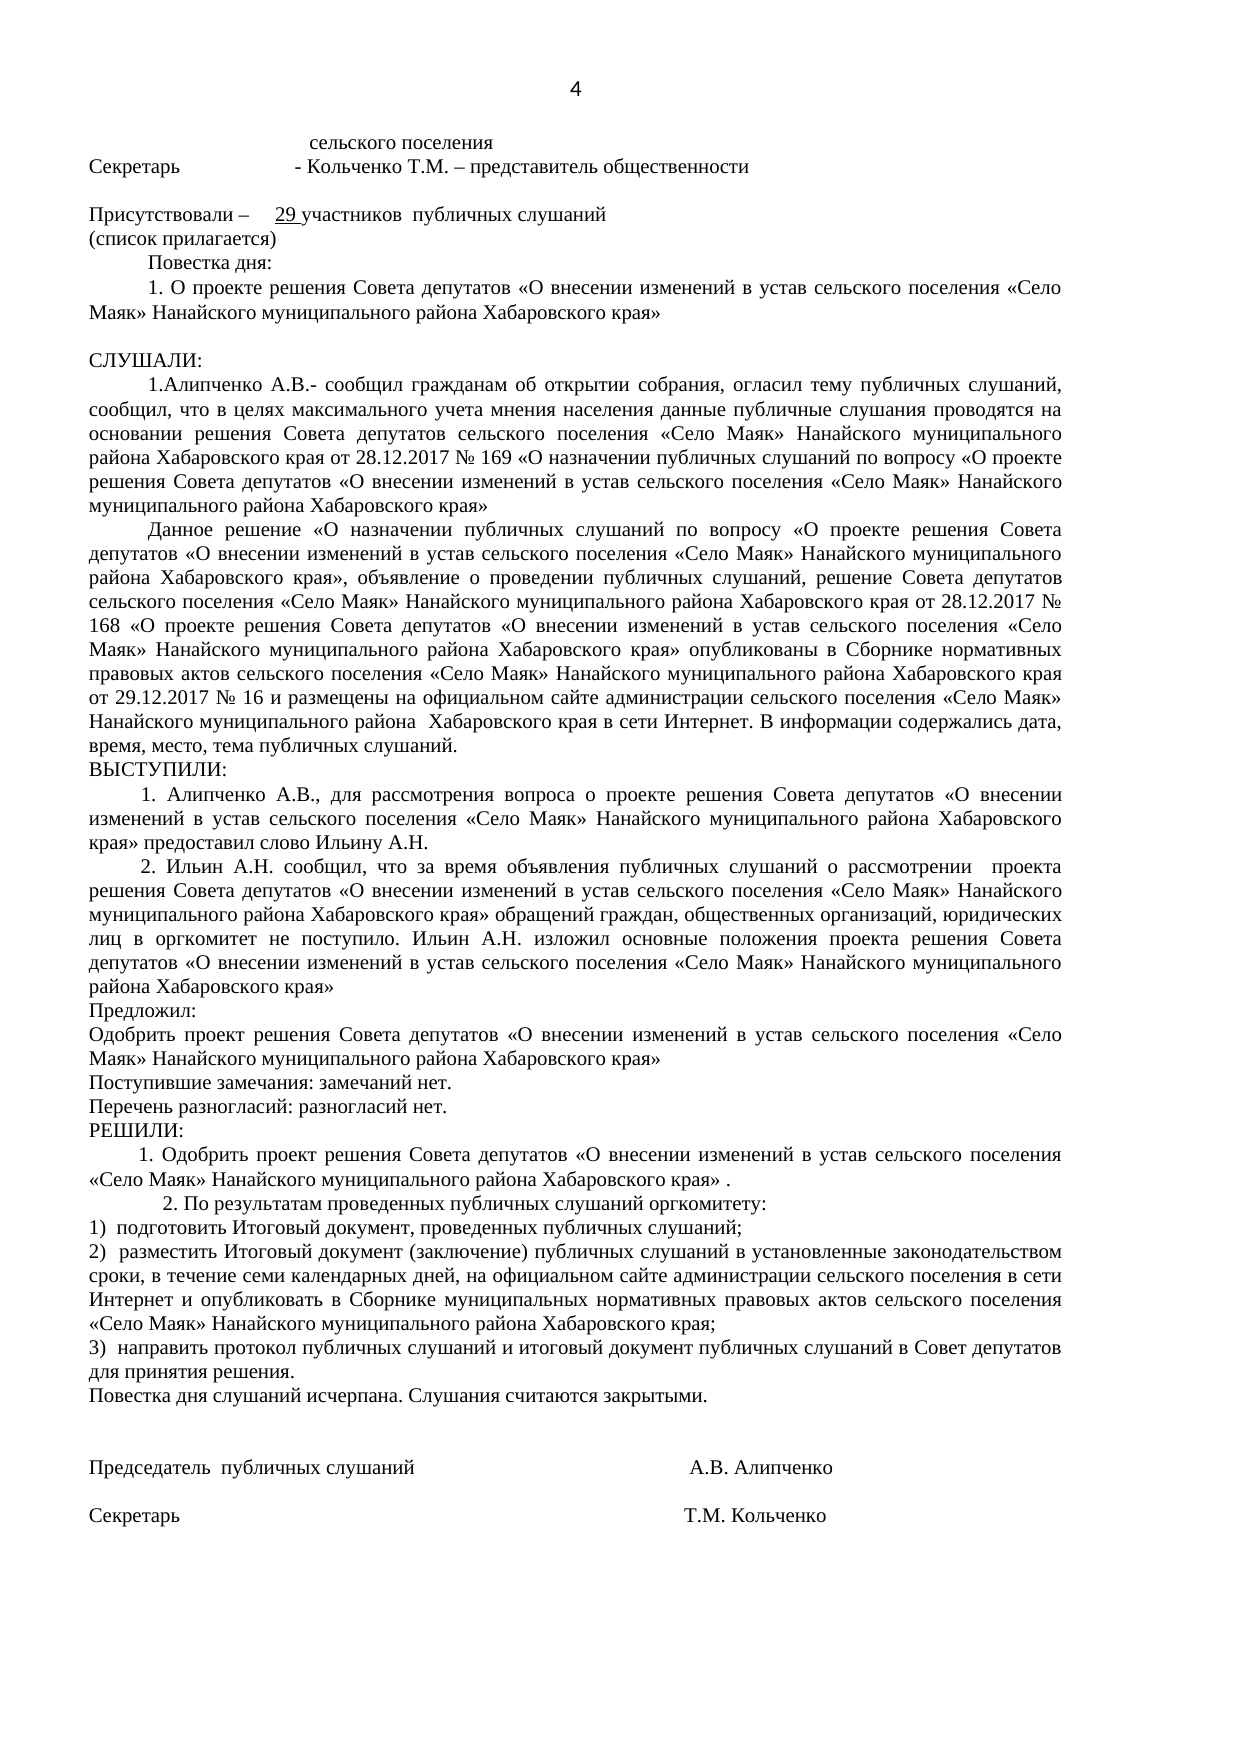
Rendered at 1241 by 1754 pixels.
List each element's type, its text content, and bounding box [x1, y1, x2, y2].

text ВЫСТУПИЛИ: [89, 757, 1063, 781]
text Данное решение «О назначении публичных слушаний по вопросу «О проекте решения Совета депутатов «О внесении изменений в устав сельского поселения «Село Маяк» Нанайского муниципального района Хабаровского края», объявление о проведении публичных слушаний, решение Совета депутатов сельского поселения «Село Маяк» Нанайского муниципального района Хабаровского края от 28.12.2017 № 168 «О проекте решения Совета депутатов «О внесении изменений в устав сельского поселения «Село Маяк» Нанайского муниципального района Хабаровского края» опубликованы в Сборнике нормативных правовых актов сельского поселения «Село Маяк» Нанайского муниципального района Хабаровского края от 29.12.2017 № 16 и размещены на официальном сайте администрации сельского поселения «Село Маяк» Нанайского муниципального района Хабаровского края в сети Интернет. В информации содержались дата, время, место, тема публичных слушаний. [89, 517, 1063, 757]
text 2. По результатам проведенных публичных слушаний оргкомитету: [89, 1191, 1063, 1214]
text Повестка дня слушаний исчерпана. Слушания считаются закрытыми. [89, 1383, 1063, 1407]
text Председатель публичных слушаний А.В. Алипченко [89, 1455, 1063, 1479]
text 3) направить протокол публичных слушаний и итоговый документ публичных слушаний в Совет депутатов для принятия решения. [89, 1335, 1063, 1383]
text СЛУШАЛИ: [89, 348, 1063, 372]
text Секретарь - Кольченко Т.М. – представитель общественности [89, 154, 1063, 178]
text 1. Одобрить проект решения Совета депутатов «О внесении изменений в устав сельского поселения «Село Маяк» Нанайского муниципального района Хабаровского края» . [89, 1142, 1063, 1191]
text Одобрить проект решения Совета депутатов «О внесении изменений в устав сельского поселения «Село Маяк» Нанайского муниципального района Хабаровского края» [89, 1022, 1063, 1070]
text 1) подготовить Итоговый документ, проведенных публичных слушаний; [89, 1214, 1063, 1239]
text Перечень разногласий: разногласий нет. [89, 1094, 1063, 1118]
text (список прилагается) [89, 226, 1063, 250]
text Секретарь Т.М. Кольченко [89, 1503, 1063, 1527]
text сельского поселения [89, 130, 1063, 154]
text РЕШИЛИ: [89, 1118, 1063, 1142]
text Присутствовали – 29 участников публичных слушаний [89, 202, 1063, 226]
text 1. Алипченко А.В., для рассмотрения вопроса о проекте решения Совета депутатов «О внесении изменений в устав сельского поселения «Село Маяк» Нанайского муниципального района Хабаровского края» предоставил слово Ильину А.Н. [89, 781, 1063, 854]
text 1. О проекте решения Совета депутатов «О внесении изменений в устав сельского поселения «Село Маяк» Нанайского муниципального района Хабаровского края» [89, 274, 1063, 324]
text 2) разместить Итоговый документ (заключение) публичных слушаний в установленные законодательством сроки, в течение семи календарных дней, на официальном сайте администрации сельского поселения в сети Интернет и опубликовать в Сборнике муниципальных нормативных правовых актов сельского поселения «Село Маяк» Нанайского муниципального района Хабаровского края; [89, 1239, 1063, 1335]
text Повестка дня: [89, 250, 1063, 274]
text Поступившие замечания: замечаний нет. [89, 1070, 1063, 1094]
text 1.Алипченко А.В.- сообщил гражданам об открытии собрания, огласил тему публичных слушаний, сообщил, что в целях максимального учета мнения населения данные публичные слушания проводятся на основании решения Совета депутатов сельского поселения «Село Маяк» Нанайского муниципального района Хабаровского края от 28.12.2017 № 169 «О назначении публичных слушаний по вопросу «О проекте решения Совета депутатов «О внесении изменений в устав сельского поселения «Село Маяк» Нанайского муниципального района Хабаровского края» [89, 372, 1063, 517]
text Предложил: [89, 998, 1063, 1022]
text 2. Ильин А.Н. сообщил, что за время объявления публичных слушаний о рассмотрении проекта решения Совета депутатов «О внесении изменений в устав сельского поселения «Село Маяк» Нанайского муниципального района Хабаровского края» обращений граждан, общественных организаций, юридических лиц в оргкомитет не поступило. Ильин А.Н. изложил основные положения проекта решения Совета депутатов «О внесении изменений в устав сельского поселения «Село Маяк» Нанайского муниципального района Хабаровского края» [89, 854, 1063, 998]
